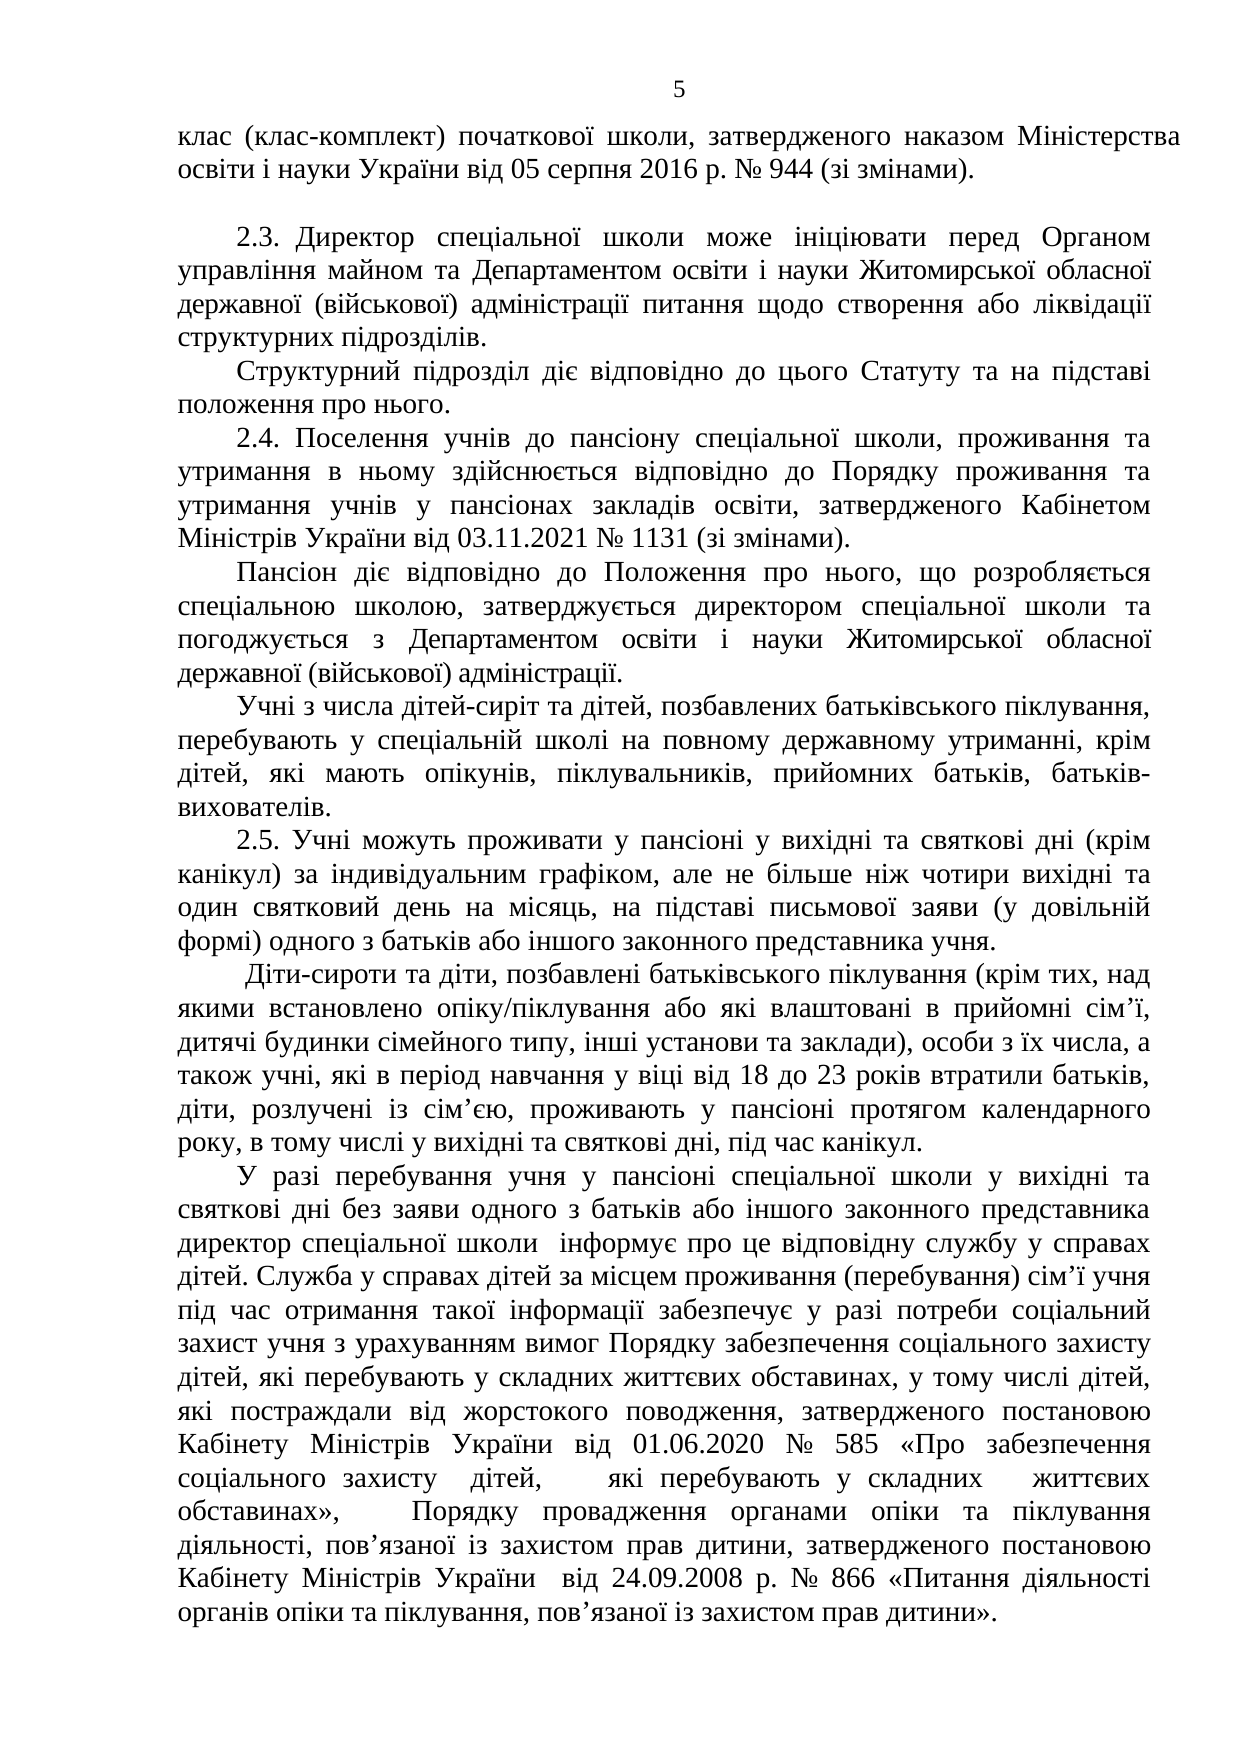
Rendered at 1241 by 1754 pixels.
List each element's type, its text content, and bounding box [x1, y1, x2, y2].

text Діти-сироти та діти, позбавлені батьківського піклування (крім тих, над якими встановлено опіку/піклування або які влаштовані в прийомні сім’ї, дитячі будинки сімейного типу, інші установи та заклади), особи з їх числа, а також учні, які в період навчання у віці від 18 до 23 років втратили батьків, діти, розлучені із сім’єю, проживають у пансіоні протягом календарного року, в тому числі у вихідні та святкові дні, під час канікул. [177, 957, 1152, 1158]
text 2.5. Учні можуть проживати у пансіоні у вихідні та святкові дні (крім канікул) за індивідуальним графіком, але не більше ніж чотири вихідні та один святковий день на місяць, на підставі письмової заяви (у довільній формі) одного з батьків або іншого законного представника учня. [177, 822, 1152, 957]
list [177, 118, 1181, 185]
text 2.4. Поселення учнів до пансіону спеціальної школи, проживання та утримання в ньому здійснюється відповідно до Порядку проживання та утримання учнів у пансіонах закладів освіти, затвердженого Кабінетом Міністрів України від 03.11.2021 № 1131 (зі змінами). [177, 420, 1152, 554]
text 2.3. Директор спеціальної школи може ініціювати перед Органом управління майном та Департаментом освіти і науки Житомирської обласної державної (військової) адміністрації питання щодо створення або ліквідації структурних підрозділів. [177, 219, 1152, 353]
text Пансіон діє відповідно до Положення про нього, що розробляється спеціальною школою, затверджується директором спеціальної школи та погоджується з Департаментом освіти і науки Житомирської обласної державної (військової) адміністрації. [177, 554, 1152, 688]
text У разі перебування учня у пансіоні спеціальної школи у вихідні та святкові дні без заяви одного з батьків або іншого законного представника директор спеціальної школи інформує про це відповідну службу у справах дітей. Служба у справах дітей за місцем проживання (перебування) сім’ї учня під час отримання такої інформації забезпечує у разі потреби соціальний захист учня з урахуванням вимог Порядку забезпечення соціального захисту дітей, які перебувають у складних життєвих обставинах, у тому числі дітей, які постраждали від жорстокого поводження, затвердженого постановою Кабінету Міністрів України від 01.06.2020 № 585 «Про забезпечення соціального захисту дітей, які перебувають у складних життєвих обставинах», Порядку провадження органами опіки та піклування діяльності, пов’язаної із захистом прав дитини, затвердженого постановою Кабінету Міністрів України від 24.09.2008 р. № 866 «Питання діяльності органів опіки та піклування, пов’язаної із захистом прав дитини». [177, 1158, 1152, 1627]
text Учні з числа дітей-сиріт та дітей, позбавлених батьківського піклування, перебувають у спеціальній школі на повному державному утриманні, крім дітей, які мають опікунів, піклувальників, прийомних батьків, батьків-вихователів. [177, 688, 1152, 822]
text Структурний підрозділ діє відповідно до цього Статуту та на підставі положення про нього. [177, 353, 1152, 420]
